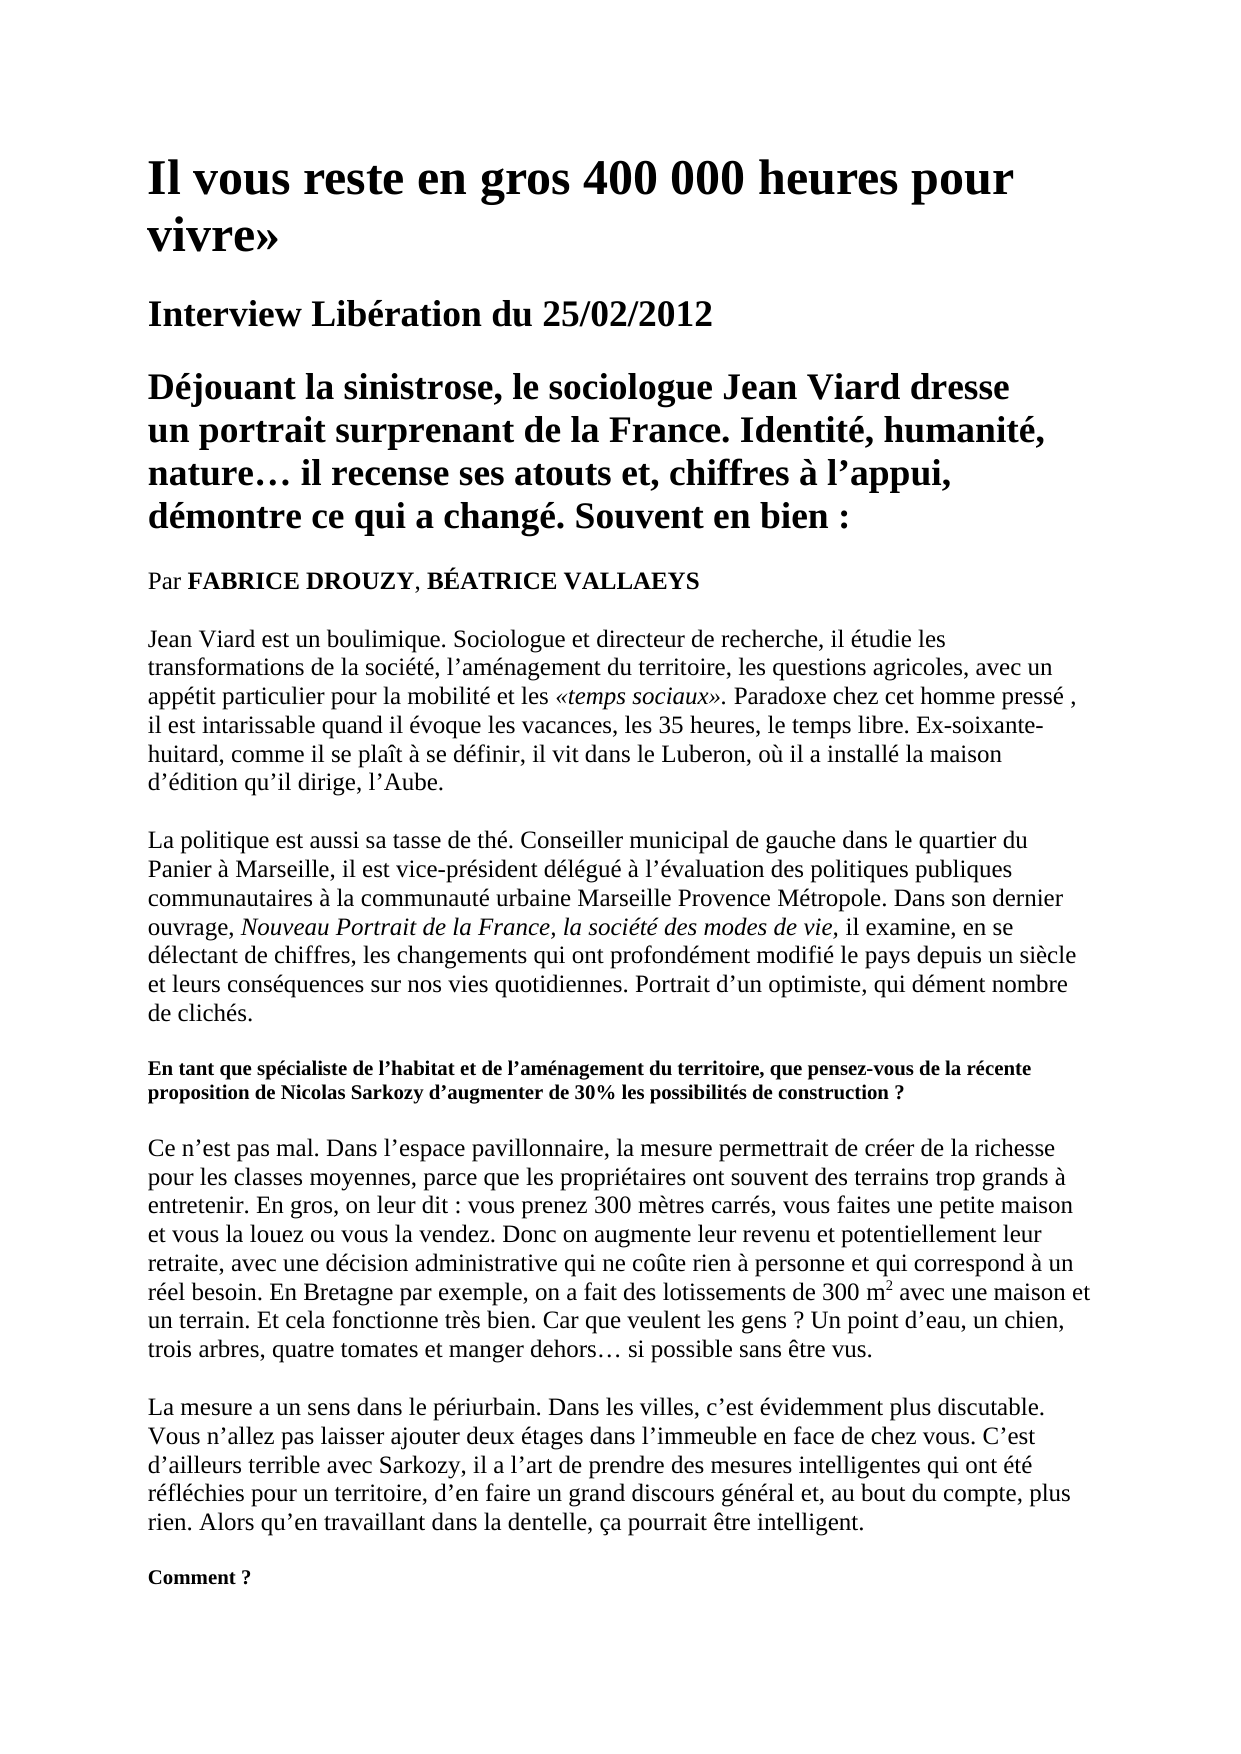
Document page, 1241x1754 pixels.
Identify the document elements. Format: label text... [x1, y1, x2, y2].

text Ce n’est pas mal. Dans l’espace pavillonnaire, la mesure permettrait de créer de la richesse pour les classes moyennes, parce que les propriétaires ont souvent des terrains trop grands à entretenir. En gros, on leur dit : vous prenez 300 mètres carrés, vous faites une petite maison et vous la louez ou vous la vendez. Donc on augmente leur revenu et potentiellement leur retraite, avec une décision administrative qui ne coûte rien à personne et qui correspond à un réel besoin. En Bretagne par exemple, on a fait des lotissements de 300 m2 avec une maison et un terrain. Et cela fonctionne très bien. Car que veulent les gens ? Un point d’eau, un chien, trois arbres, quatre tomates et manger dehors… si possible sans être vus. [148, 1133, 1093, 1363]
text Il vous reste en gros 400 000 heures pour vivre» [148, 148, 1093, 263]
text Comment ? [148, 1565, 1093, 1589]
text Jean Viard est un boulimique. Sociologue et directeur de recherche, il étudie les transformations de la société, l’aménagement du territoire, les questions agricoles, avec un appétit particulier pour la mobilité et les «temps sociaux». Paradoxe chez cet homme pressé , il est intarissable quand il évoque les vacances, les 35 heures, le temps libre. Ex-soixante-huitard, comme il se plaît à se définir, il vit dans le Luberon, où il a installé la maison d’édition qu’il dirige, l’Aube. [148, 624, 1093, 796]
text Interview Libération du 25/02/2012 [148, 292, 1093, 335]
text Par FABRICE DROUZY, BÉATRICE VALLAEYS [148, 566, 1093, 594]
text La mesure a un sens dans le périurbain. Dans les villes, c’est évidemment plus discutable. Vous n’allez pas laisser ajouter deux étages dans l’immeuble en face de chez vous. C’est d’ailleurs terrible avec Sarkozy, il a l’art de prendre des mesures intelligentes qui ont été réfléchies pour un territoire, d’en faire un grand discours général et, au bout du compte, plus rien. Alors qu’en travaillant dans la dentelle, ça pourrait être intelligent. [148, 1392, 1093, 1536]
text Déjouant la sinistrose, le sociologue Jean Viard dresse un portrait surprenant de la France. Identité, humanité, nature… il recense ses atouts et, chiffres à l’appui, démontre ce qui a changé. Souvent en bien : [148, 364, 1093, 537]
text En tant que spécialiste de l’habitat et de l’aménagement du territoire, que pensez-vous de la récente proposition de Nicolas Sarkozy d’augmenter de 30% les possibilités de construction ? [148, 1056, 1093, 1104]
text La politique est aussi sa tasse de thé. Conseiller municipal de gauche dans le quartier du Panier à Marseille, il est vice-président délégué à l’évaluation des politiques publiques communautaires à la communauté urbaine Marseille Provence Métropole. Dans son dernier ouvrage, Nouveau Portrait de la France, la société des modes de vie, il examine, en se délectant de chiffres, les changements qui ont profondément modifié le pays depuis un siècle et leurs conséquences sur nos vies quotidiennes. Portrait d’un optimiste, qui dément nombre de clichés. [148, 825, 1093, 1027]
